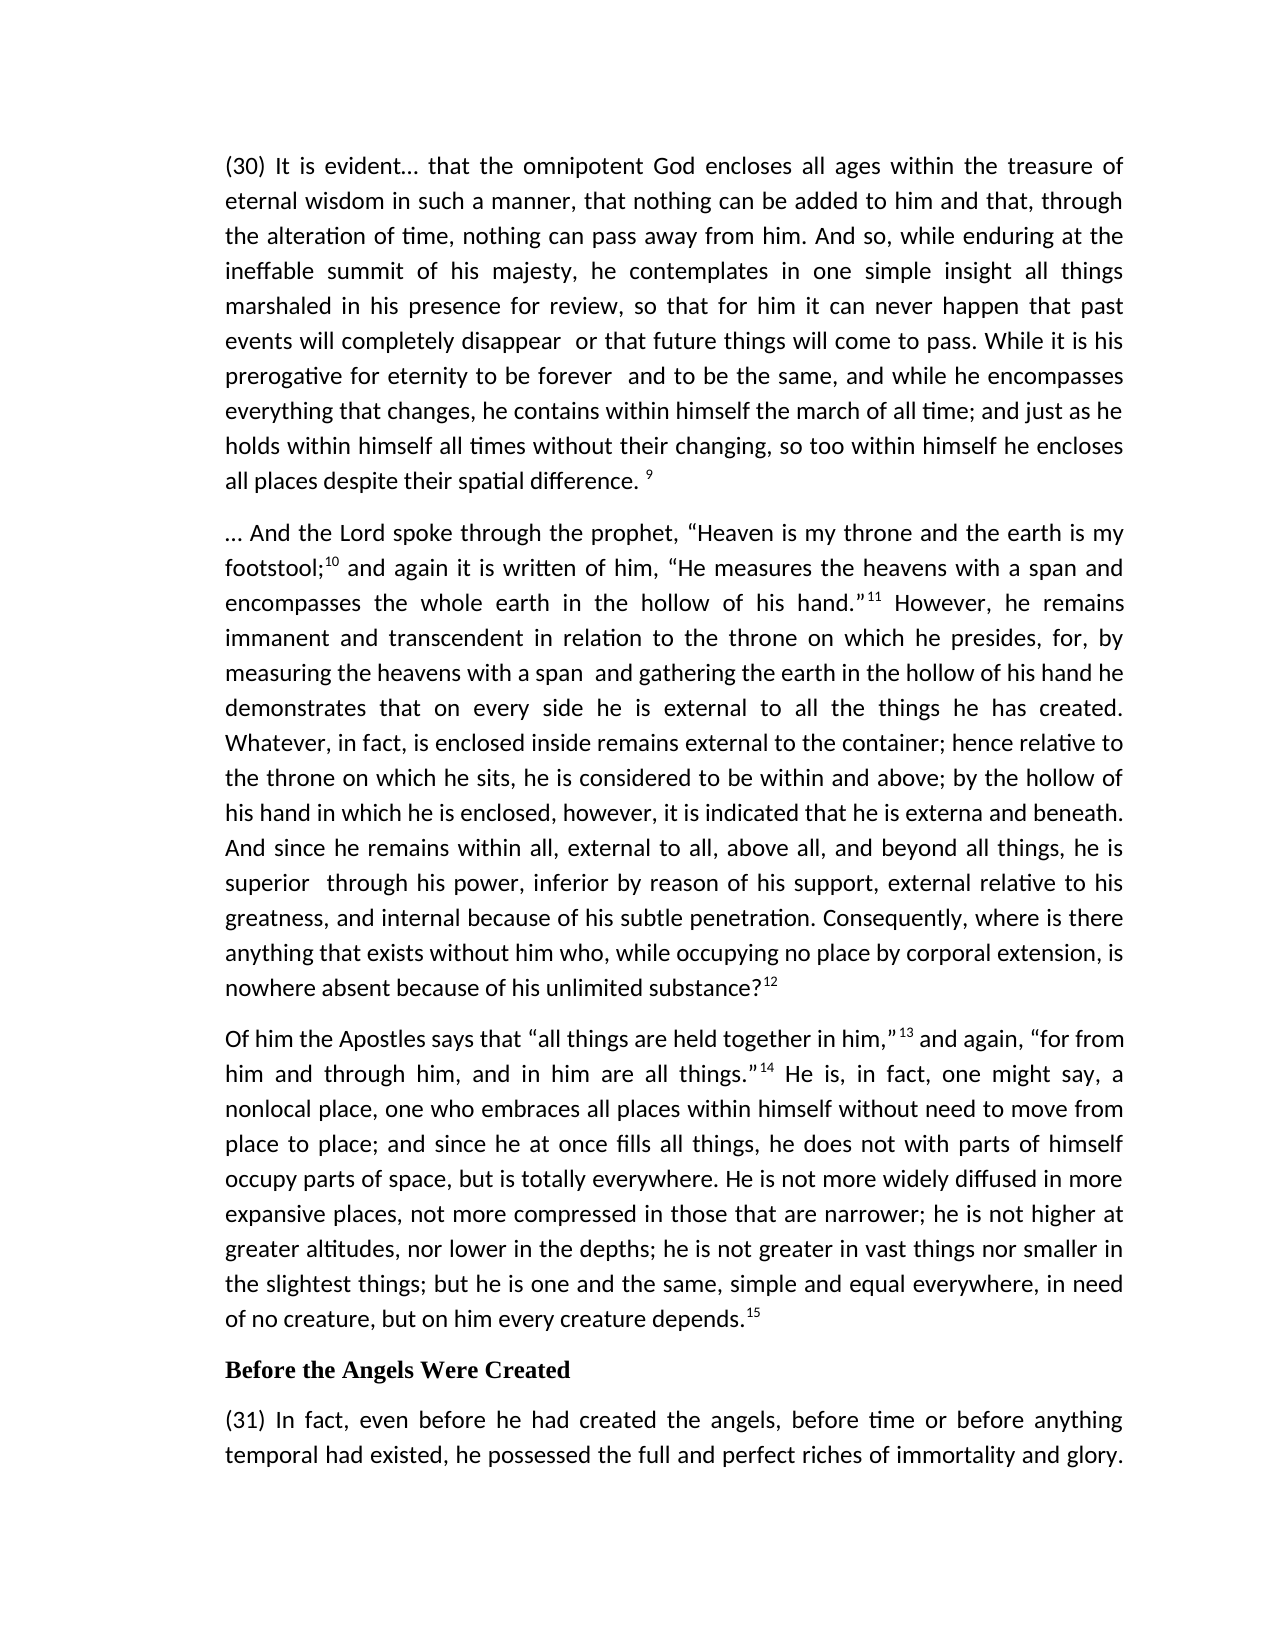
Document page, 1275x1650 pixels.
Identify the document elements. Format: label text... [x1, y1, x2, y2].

text Before the Angels Were Created [225, 1355, 1125, 1384]
text … And the Lord spoke through the prophet, “Heaven is my throne and the earth is my footstool; and again it is written of him, “He measures the heavens with a span and encompasses the whole earth in the hollow of his hand.” However, he remains immanent and transcendent in relation to the throne on which he presides, for, by measuring the heavens with a span and gathering the earth in the hollow of his hand he demonstrates that on every side he is external to all the things he has created. Whatever, in fact, is enclosed inside remains external to the container; hence relative to the throne on which he sits, he is considered to be within and above; by the hollow of his hand in which he is enclosed, however, it is indicated that he is externa and beneath. And since he remains within all, external to all, above all, and beyond all things, he is superior through his power, inferior by reason of his support, external relative to his greatness, and internal because of his subtle penetration. Consequently, where is there anything that exists without him who, while occupying no place by corporal extension, is nowhere absent because of his unlimited substance? [225, 517, 1125, 1002]
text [225, 1405, 1125, 1470]
text (30) It is evident… that the omnipotent God encloses all ages within the treasure of eternal wisdom in such a manner, that nothing can be added to him and that, through the alteration of time, nothing can pass away from him. And so, while enduring at the ineffable summit of his majesty, he contemplates in one simple insight all things marshaled in his presence for review, so that for him it can never happen that past events will completely disappear or that future things will come to pass. While it is his prerogative for eternity to be forever and to be the same, and while he encompasses everything that changes, he contains within himself the march of all time; and just as he holds within himself all times without their changing, so too within himself he encloses all places despite their spatial difference. [225, 150, 1125, 496]
text Of him the Apostles says that “all things are held together in him,” and again, “for from him and through him, and in him are all things.” He is, in fact, one might say, a nonlocal place, one who embraces all places within himself without need to move from place to place; and since he at once fills all things, he does not with parts of himself occupy parts of space, but is totally everywhere. He is not more widely diffused in more expansive places, not more compressed in those that are narrower; he is not higher at greater altitudes, nor lower in the depths; he is not greater in vast things nor smaller in the slightest things; but he is one and the same, simple and equal everywhere, in need of no creature, but on him every creature depends. [225, 1023, 1125, 1334]
